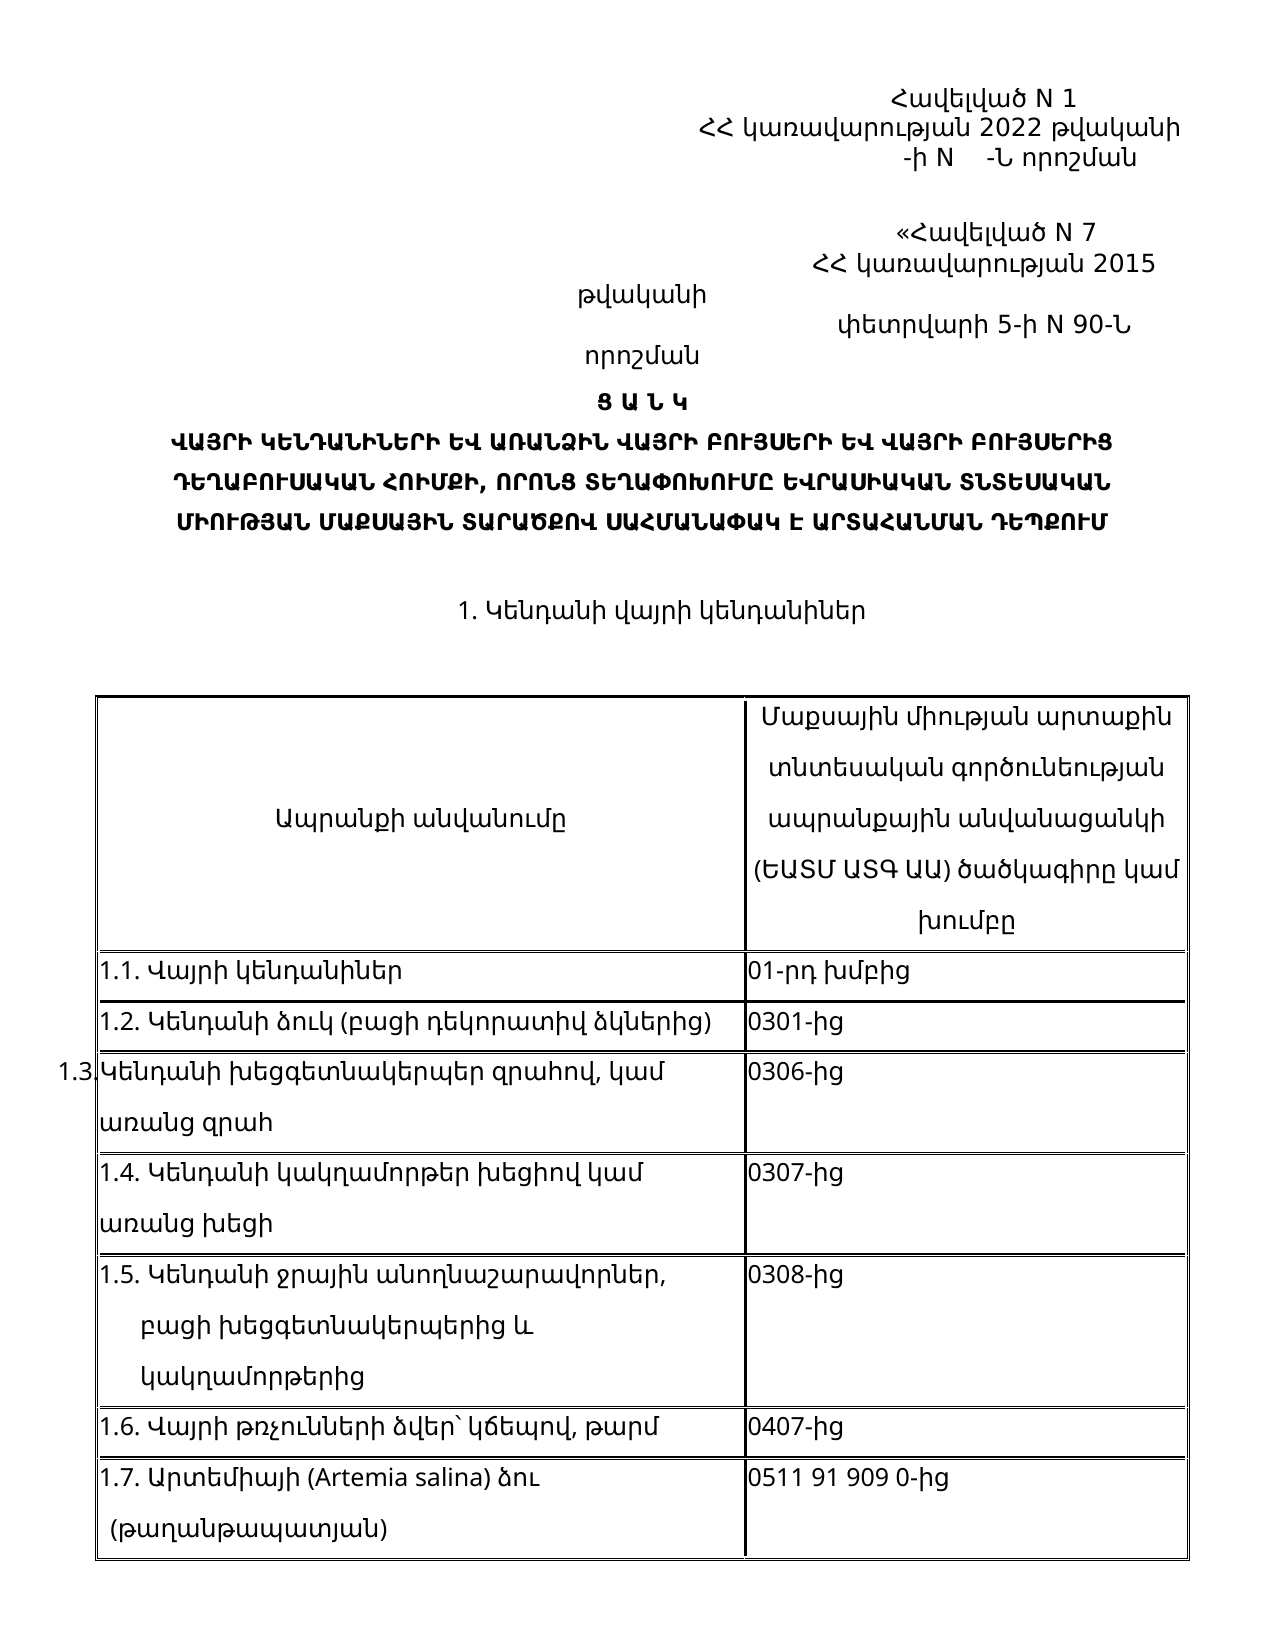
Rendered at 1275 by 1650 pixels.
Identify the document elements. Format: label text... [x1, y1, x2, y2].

text ՎԱՅՐԻ ԿԵՆԴԱՆԻՆԵՐԻ ԵՎ ԱՌԱՆՁԻՆ ՎԱՅՐԻ ԲՈՒՅՍԵՐԻ ԵՎ ՎԱՅՐԻ ԲՈՒՅՍԵՐԻՑ ԴԵՂԱԲՈՒՍԱԿԱՆ ՀՈԻՄՔԻ, ՈՐՈՆՑ ՏԵՂԱՓՈԽՈՒՄԸ ԵՎՐԱՍԻԱԿԱՆ ՏՆՏԵՍԱԿԱՆ ՄԻՈՒԹՅԱՆ ՄԱՔՍԱՅԻՆ ՏԱՐԱԾՔՈՎ ՍԱՀՄԱՆԱՓԱԿ Է ԱՐՏԱՀԱՆՄԱՆ ԴԵՊՔՈՒՄ [103, 429, 1181, 536]
table_cell 1.6. Վայրի թռչունների ձվեր՝ կճեպով, թարմ [96, 1406, 745, 1456]
table_cell 1.2. Կենդանի ձուկ (բացի դեկորատիվ ձկներից) [98, 1000, 744, 1050]
text Հավելված N 1 [103, 84, 1181, 113]
table_cell 0307-ից [745, 1152, 1188, 1253]
text Ց Ա Ն Կ [103, 389, 1181, 416]
table_cell 0306-ից [747, 1050, 1187, 1152]
table_cell 1.3.Կենդանի խեցգետնակերպեր զրահով, կամ առանց զրահ [98, 1050, 744, 1152]
text ՀՀ կառավարության 2022 թվականի [103, 113, 1181, 143]
text «Հավելված N 7 ՀՀ կառավարության 2015 թվականի փետրվարի 5-ի N 90-Ն որոշման [103, 218, 1181, 371]
table_cell 1.5. Կենդանի ջրային անողնաշարավորներ, բացի խեցգետնակերպերից և կակղամորթերից [98, 1253, 744, 1406]
table_header Մաքսային միության արտաքին տնտեսական գործունեության ապրանքային անվանացանկի (ԵԱՏՄ ԱՏԳ ԱԱ) ծածկագիրը կամ խումբը [745, 698, 1187, 949]
text -ի N -Ն որոշման [103, 143, 1181, 172]
table_cell 1.7. Արտեմիայի (Artemia salina) ձու (թաղանթապատյան) [98, 1456, 745, 1558]
table_cell 0407-ից [745, 1406, 1188, 1456]
text 1. Կենդանի վայրի կենդանիներ [103, 593, 1181, 627]
table_cell 1.1. Վայրի կենդանիներ [98, 950, 744, 1000]
table_cell 0301-ից [747, 1000, 1187, 1050]
table_cell 1.4. Կենդանի կակղամորթեր խեցիով կամ առանց խեցի [96, 1152, 745, 1253]
table_cell 0511 91 909 0-ից [745, 1456, 1187, 1558]
table_cell 01-րդ խմբից [747, 950, 1187, 1000]
table_header Ապրանքի անվանումը [98, 697, 745, 949]
table_cell 0308-ից [747, 1253, 1187, 1406]
